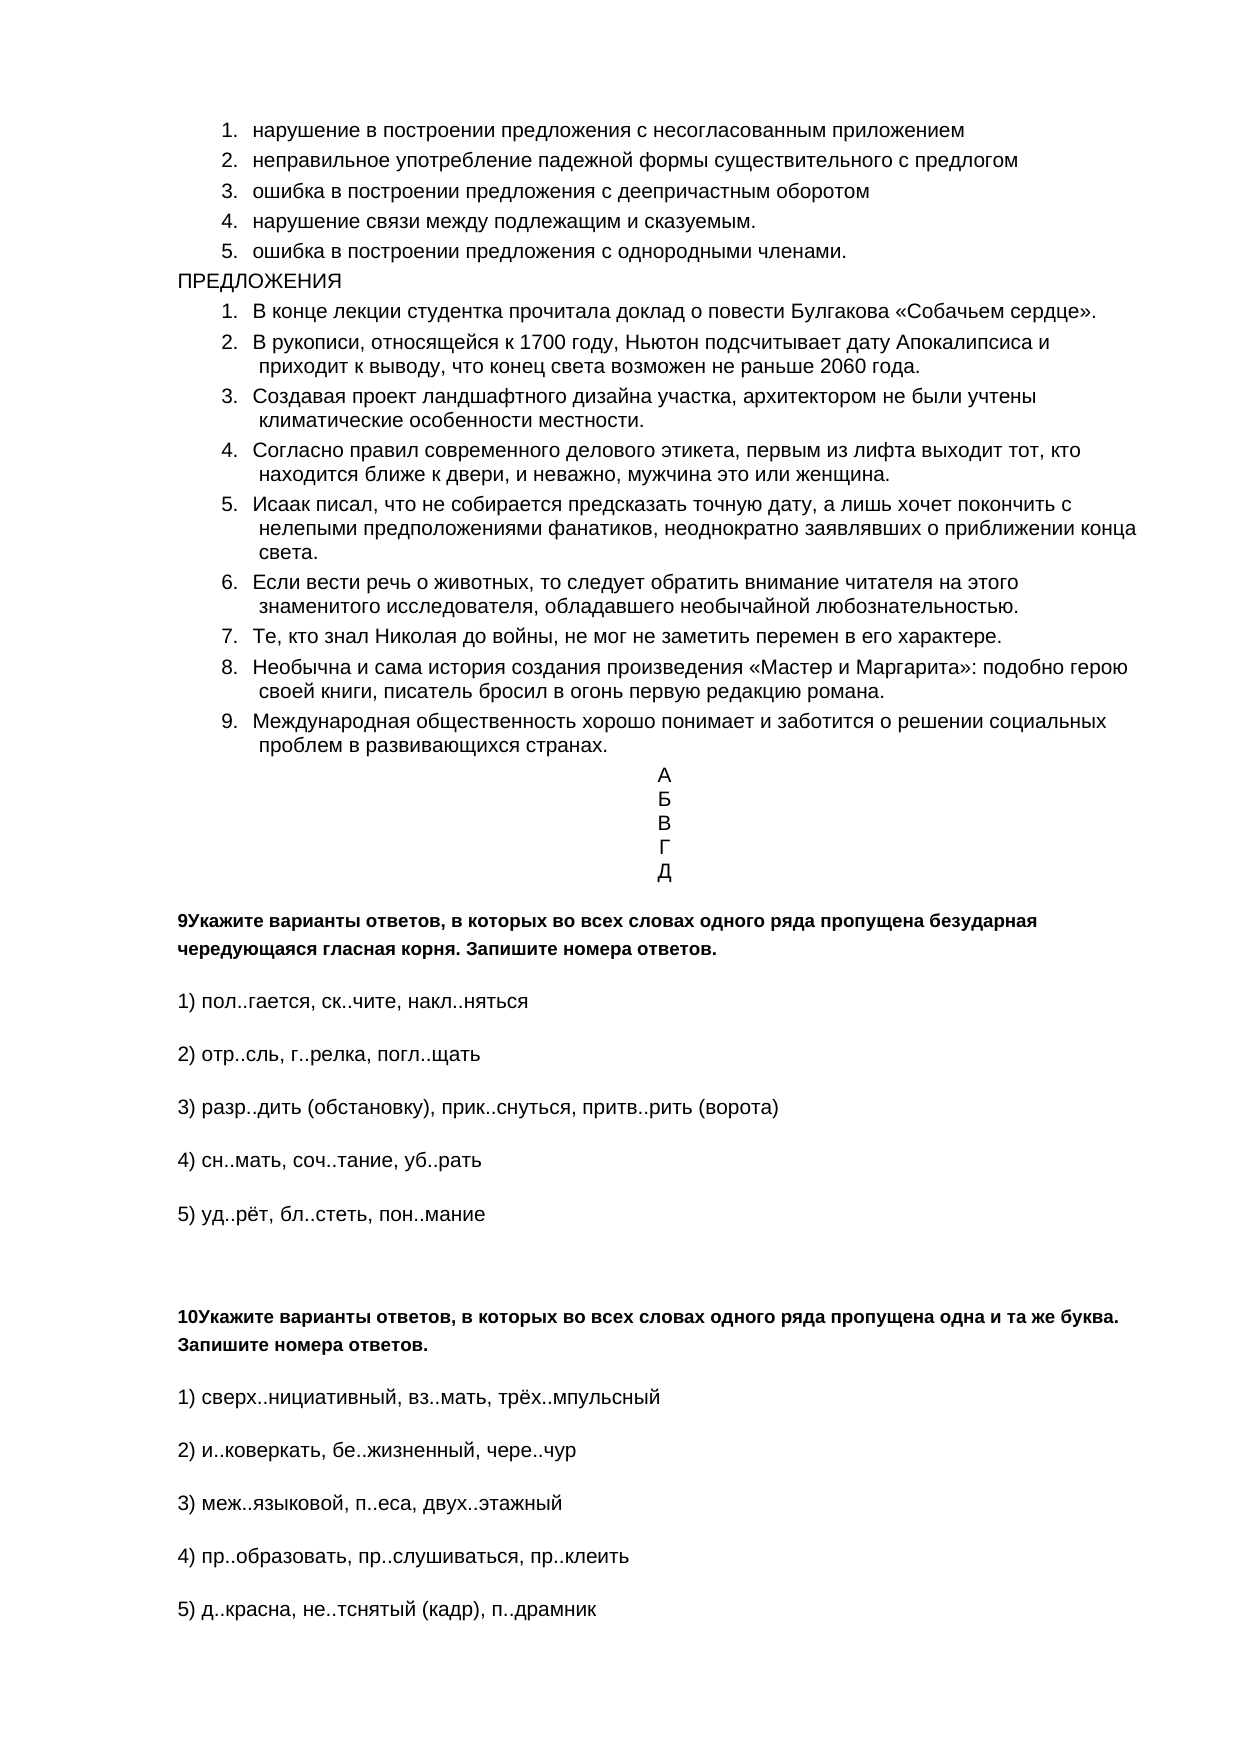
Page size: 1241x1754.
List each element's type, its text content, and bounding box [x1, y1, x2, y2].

text 3) меж..языковой, п..еса, двух..этажный [177, 1491, 1152, 1515]
text Б [177, 787, 1152, 811]
list ошибка в построении предложения с деепричастным оборотом [221, 178, 1145, 202]
text Г [177, 835, 1152, 859]
text 2) и..коверкать, бе..жизненный, чере..чур [177, 1438, 1152, 1462]
text 9Укажите варианты ответов, в которых во всех словах одного ряда пропущена безударная чередующаяся гласная корня. Запишите номера ответов. [177, 903, 1152, 960]
list Если вести речь о животных, то следует обратить внимание читателя на этого знаменитого исследователя, обладавшего необычайной любознательностью. [221, 570, 1145, 618]
list Международная общественность хорошо понимает и заботится о решении социальных проблем в развивающихся странах. [221, 709, 1145, 757]
text Д [177, 859, 1152, 883]
text 10Укажите варианты ответов, в которых во всех словах одного ряда пропущена одна и та же буква. Запишите номера ответов. [177, 1299, 1152, 1356]
list В рукописи, относящейся к 1700 году, Ньютон подсчитывает дату Апокалипсиса и приходит к выводу, что конец света возможен не раньше 2060 года. [221, 329, 1145, 377]
list Создавая проект ландшафтного дизайна участка, архитектором не были учтены климатические особенности местности. [221, 384, 1145, 432]
list Согласно правил современного делового этикета, первым из лифта выходит тот, кто находится ближе к двери, и неважно, мужчина это или женщина. [221, 438, 1145, 486]
text 4) пр..образовать, пр..слушиваться, пр..клеить [177, 1544, 1152, 1568]
list Те, кто знал Николая до войны, не мог не заметить перемен в его характере. [221, 624, 1145, 648]
list неправильное употребление падежной формы существительного с предлогом [221, 148, 1145, 172]
list Исаак писал, что не собирается предсказать точную дату, а лишь хочет покончить с нелепыми предположениями фанатиков, неоднократно заявлявших о приближении конца света. [221, 492, 1145, 564]
list нарушение в построении предложения с несогласованным приложением [221, 118, 1145, 142]
list Необычна и сама история создания произведения «Мастер и Маргарита»: подобно герою своей книги, писатель бросил в огонь первую редакцию романа. [221, 654, 1145, 702]
list В конце лекции студентка прочитала доклад о повести Булгакова «Собачьем сердце». [221, 299, 1145, 323]
text 5) уд..рёт, бл..стеть, пон..мание [177, 1201, 1152, 1225]
text ПРЕДЛОЖЕНИЯ [177, 269, 1152, 293]
text 1) сверх..нициативный, вз..мать, трёх..мпульсный [177, 1385, 1152, 1409]
text В [177, 811, 1152, 835]
text 3) разр..дить (обстановку), прик..снуться, притв..рить (ворота) [177, 1095, 1152, 1119]
text А [177, 763, 1152, 787]
text 5) д..красна, не..тснятый (кадр), п..драмник [177, 1597, 1152, 1621]
text 1) пол..гается, ск..чите, накл..няться [177, 989, 1152, 1013]
text 2) отр..сль, г..релка, погл..щать [177, 1042, 1152, 1066]
text 4) сн..мать, соч..тание, уб..рать [177, 1148, 1152, 1172]
list нарушение связи между подлежащим и сказуемым. [221, 209, 1145, 233]
list ошибка в построении предложения с однородными членами. [221, 239, 1145, 263]
